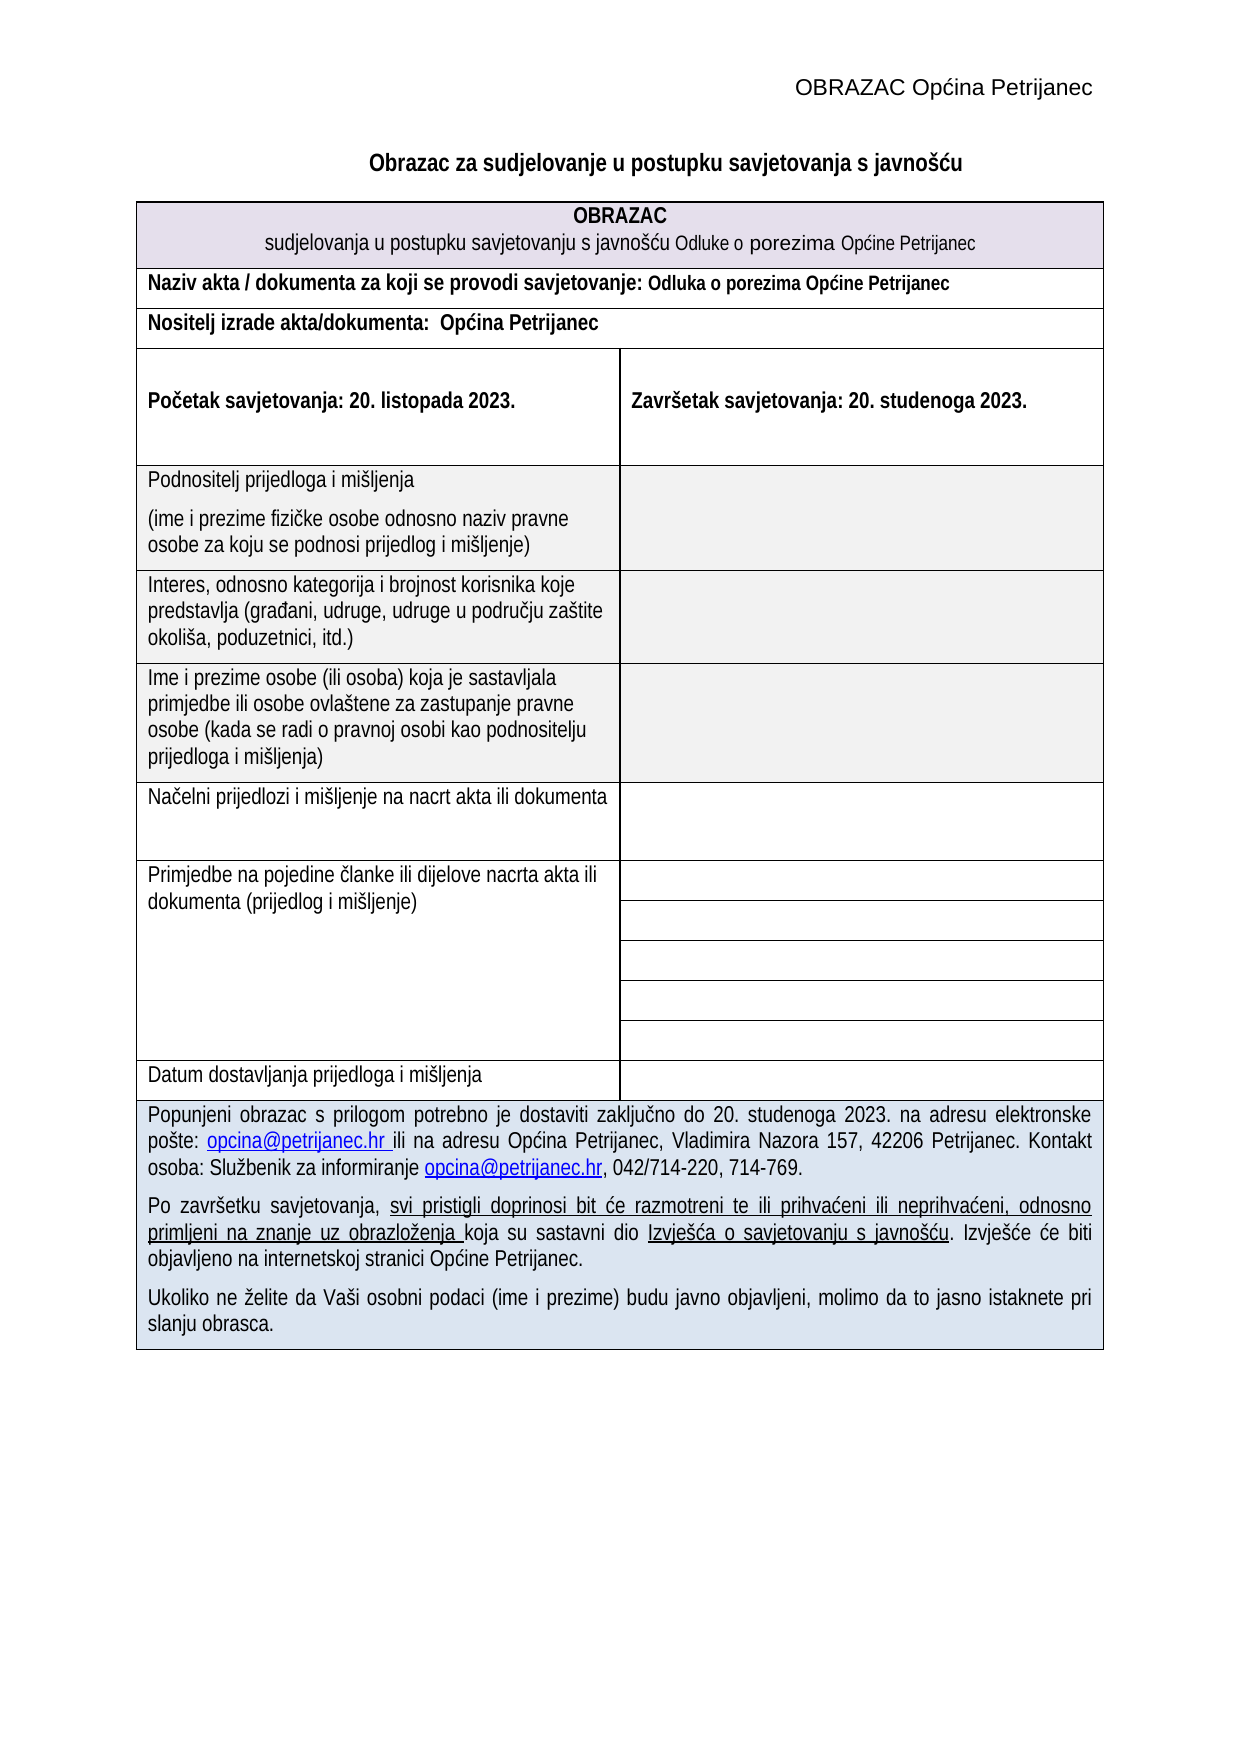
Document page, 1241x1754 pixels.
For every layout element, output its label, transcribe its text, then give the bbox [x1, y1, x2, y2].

table_cell Primjedbe na pojedine članke ili dijelove nacrta akta ili dokumenta (prijedlog i mišljenje) [137, 861, 619, 1060]
table_cell Interes, odnosno kategorija i brojnost korisnika koje predstavlja (građani, udruge, udruge u području zaštite okoliša, poduzetnici, itd.) [137, 571, 619, 663]
table_cell Podnositelj prijedloga i mišljenja (ime i prezime fizičke osobe odnosno naziv pravne osobe za koju se podnosi prijedlog i mišljenje) [137, 466, 619, 570]
table_cell Načelni prijedlozi i mišljenje na nacrt akta ili dokumenta [137, 783, 619, 860]
table_cell Naziv akta / dokumenta za koji se provodi savjetovanje: Odluka o porezima Općine Petrijanec [137, 269, 1103, 307]
table_cell [621, 664, 1103, 782]
table_cell [621, 861, 1103, 900]
table_cell [621, 941, 1103, 980]
table_cell [621, 1021, 1103, 1060]
table_cell Početak savjetovanja: 20. listopada 2023. [137, 349, 619, 465]
table_cell Popunjeni obrazac s prilogom potrebno je dostaviti zaključno do 20. studenoga 2023. na adresu elektronske pošte: opcina@petrijanec.hr ili na adresu Općina Petrijanec, Vladimira Nazora 157, 42206 Petrijanec. Kontakt osoba: Službenik za informiranje opcina@petrijanec.hr, 042/714-220, 714-769. Po završetku savjetovanja, svi pristigli doprinosi bit će razmotreni te ili prihvaćeni ili neprihvaćeni, odnosno primljeni na znanje uz obrazloženja koja su sastavni dio Izvješća o savjetovanju s javnošću. Izvješće će biti objavljeno na internetskoj stranici Općine Petrijanec. Ukoliko ne želite da Vaši osobni podaci (ime i prezime) budu javno objavljeni, molimo da to jasno istaknete pri slanju obrasca. [137, 1101, 1103, 1349]
text Obrazac za sudjelovanje u postupku savjetovanja s javnošću [295, 148, 1093, 176]
table_cell Ime i prezime osobe (ili osoba) koja je sastavljala primjedbe ili osobe ovlaštene za zastupanje pravne osobe (kada se radi o pravnoj osobi kao podnositelju prijedloga i mišljenja) [137, 664, 619, 782]
table_cell [621, 466, 1103, 570]
table_cell Datum dostavljanja prijedloga i mišljenja [137, 1061, 619, 1100]
table_cell [621, 981, 1103, 1020]
table_cell Završetak savjetovanja: 20. studenoga 2023. [621, 349, 1103, 465]
table_cell [621, 901, 1103, 940]
table_header OBRAZAC sudjelovanja u postupku savjetovanju s javnošću Odluke o porezima Općine Petrijanec [137, 203, 1103, 268]
table_cell Nositelj izrade akta/dokumenta: Općina Petrijanec [137, 309, 1103, 347]
table_cell [621, 1061, 1103, 1100]
table_cell [621, 571, 1103, 663]
table_cell [621, 783, 1103, 860]
